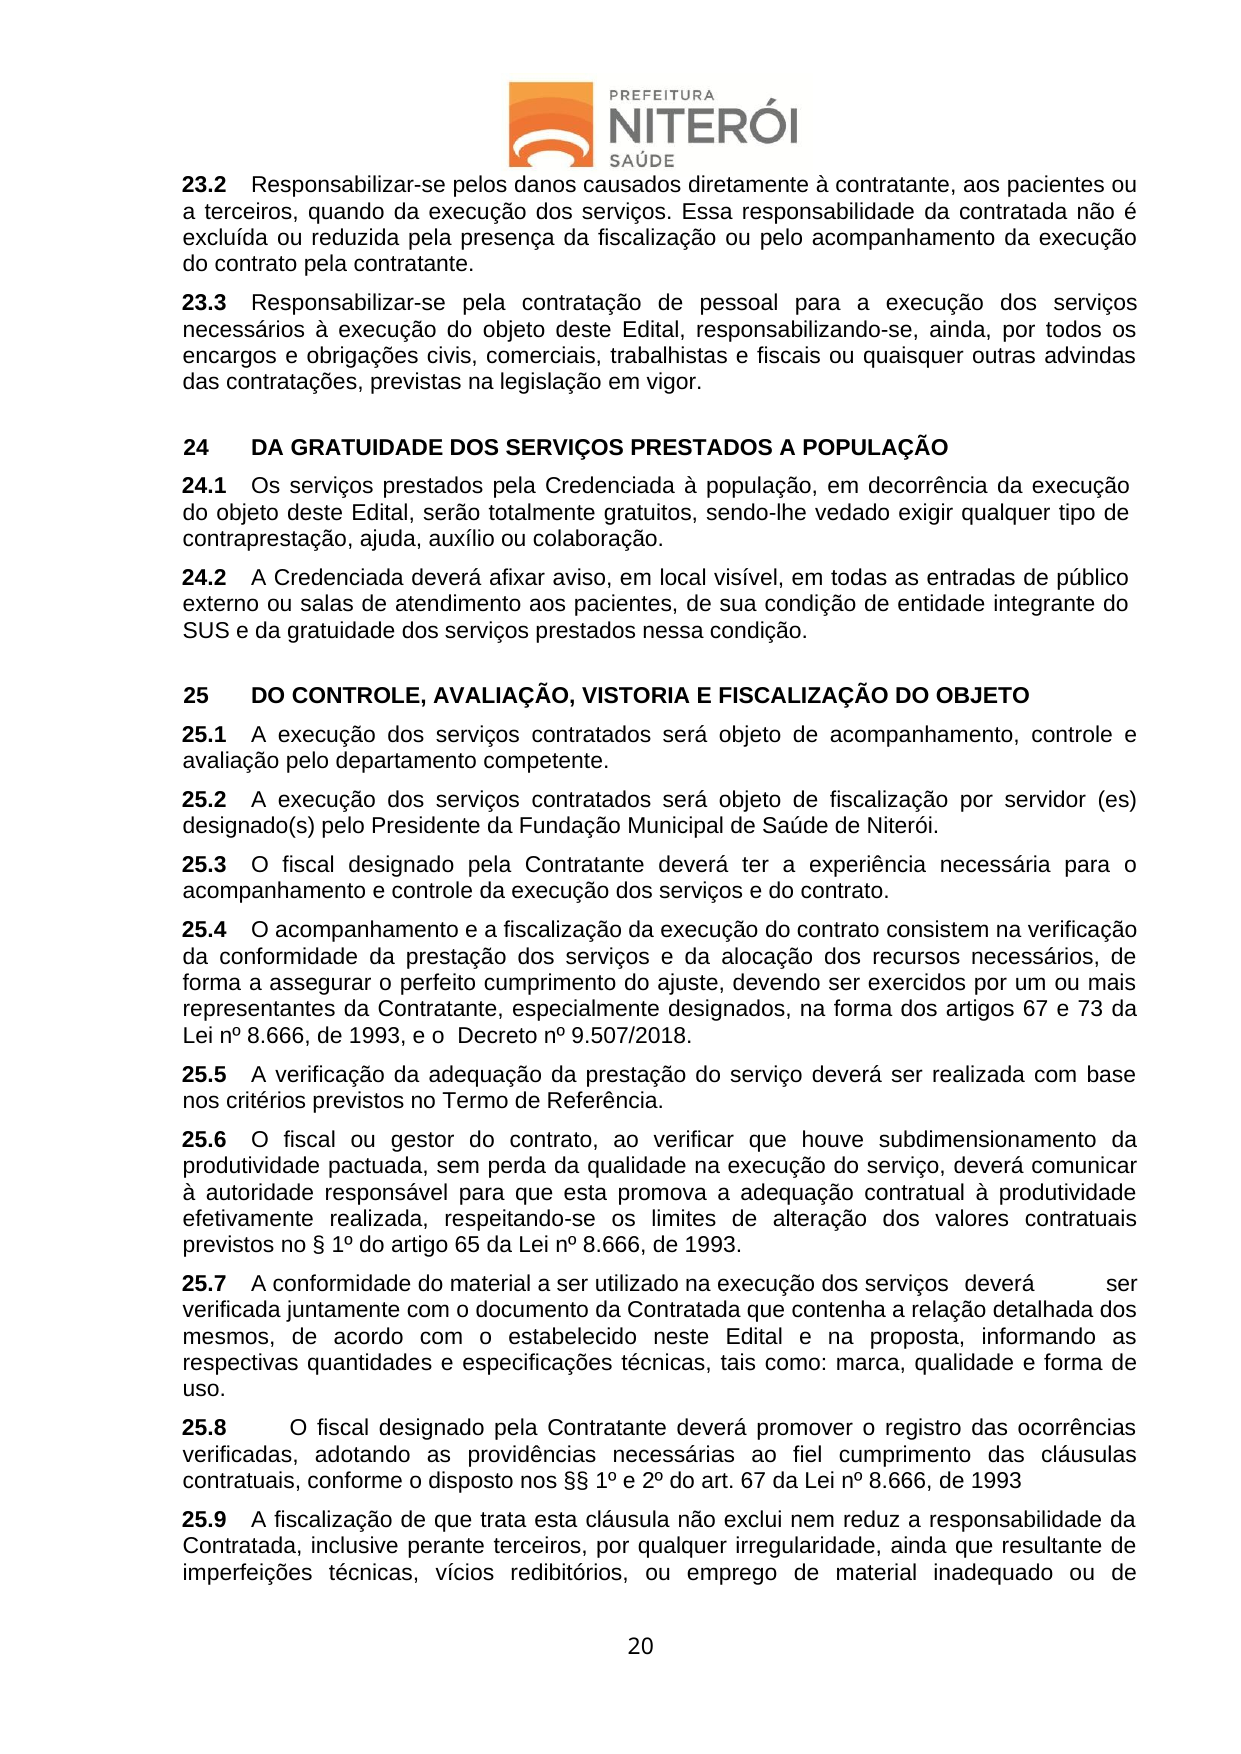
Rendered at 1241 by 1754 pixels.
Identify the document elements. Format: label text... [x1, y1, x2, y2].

list O acompanhamento e a fiscalização da execução do contrato consistem na verificação da conformidade da prestação dos serviços e da alocação dos recursos necessários, de forma a assegurar o perfeito cumprimento do ajuste, devendo ser exercidos por um ou mais representantes da Contratante, especialmente designados, na forma dos artigos 67 e 73 da Lei nº 8.666, de 1993, e o Decreto nº 9.507/2018. [182, 916, 1138, 1048]
subtitle DA GRATUIDADE DOS SERVIÇOS PRESTADOS A POPULAÇÃO [182, 433, 1161, 460]
list A Credenciada deverá afixar aviso, em local visível, em todas as entradas de público externo ou salas de atendimento aos pacientes, de sua condição de entidade integrante do SUS e da gratuidade dos serviços prestados nessa condição. [182, 564, 1130, 643]
subtitle DO CONTROLE, AVALIAÇÃO, VISTORIA E FISCALIZAÇÃO DO OBJETO [182, 682, 1161, 708]
list O fiscal ou gestor do contrato, ao verificar que houve subdimensionamento da produtividade pactuada, sem perda da qualidade na execução do serviço, deverá comunicar à autoridade responsável para que esta promova a adequação contratual à produtividade efetivamente realizada, respeitando-se os limites de alteração dos valores contratuais previstos no § 1º do artigo 65 da Lei nº 8.666, de 1993. [182, 1126, 1138, 1257]
list A execução dos serviços contratados será objeto de acompanhamento, controle e avaliação pelo departamento competente. [182, 721, 1138, 773]
list Responsabilizar-se pela contratação de pessoal para a execução dos serviços necessários à execução do objeto deste Edital, responsabilizando-se, ainda, por todos os encargos e obrigações civis, comerciais, trabalhistas e fiscais ou quaisquer outras advindas das contratações, previstas na legislação em vigor. [182, 289, 1137, 394]
list O fiscal designado pela Contratante deverá promover o registro das ocorrências verificadas, adotando as providências necessárias ao fiel cumprimento das cláusulas contratuais, conforme o disposto nos §§ 1º e 2º do art. 67 da Lei nº 8.666, de 1993 [182, 1414, 1138, 1493]
list O fiscal designado pela Contratante deverá ter a experiência necessária para o acompanhamento e controle da execução dos serviços e do contrato. [182, 851, 1138, 904]
list A execução dos serviços contratados será objeto de fiscalização por servidor (es) designado(s) pelo Presidente da Fundação Municipal de Saúde de Niterói. [182, 786, 1138, 838]
picture [500, 73, 814, 171]
list Os serviços prestados pela Credenciada à população, em decorrência da execução do objeto deste Edital, serão totalmente gratuitos, sendo-lhe vedado exigir qualquer tipo de contraprestação, ajuda, auxílio ou colaboração. [182, 472, 1130, 551]
list A conformidade do material a ser utilizado na execução dos serviços deverá ser verificada juntamente com o documento da Contratada que contenha a relação detalhada dos mesmos, de acordo com o estabelecido neste Edital e na proposta, informando as respectivas quantidades e especificações técnicas, tais como: marca, qualidade e forma de uso. [182, 1270, 1138, 1402]
list Responsabilizar-se pelos danos causados diretamente à contratante, aos pacientes ou a terceiros, quando da execução dos serviços. Essa responsabilidade da contratada não é excluída ou reduzida pela presença da fiscalização ou pelo acompanhamento da execução do contrato pela contratante. [182, 171, 1138, 277]
list A verificação da adequação da prestação do serviço deverá ser realizada com base nos critérios previstos no Termo de Referência. [182, 1061, 1138, 1113]
